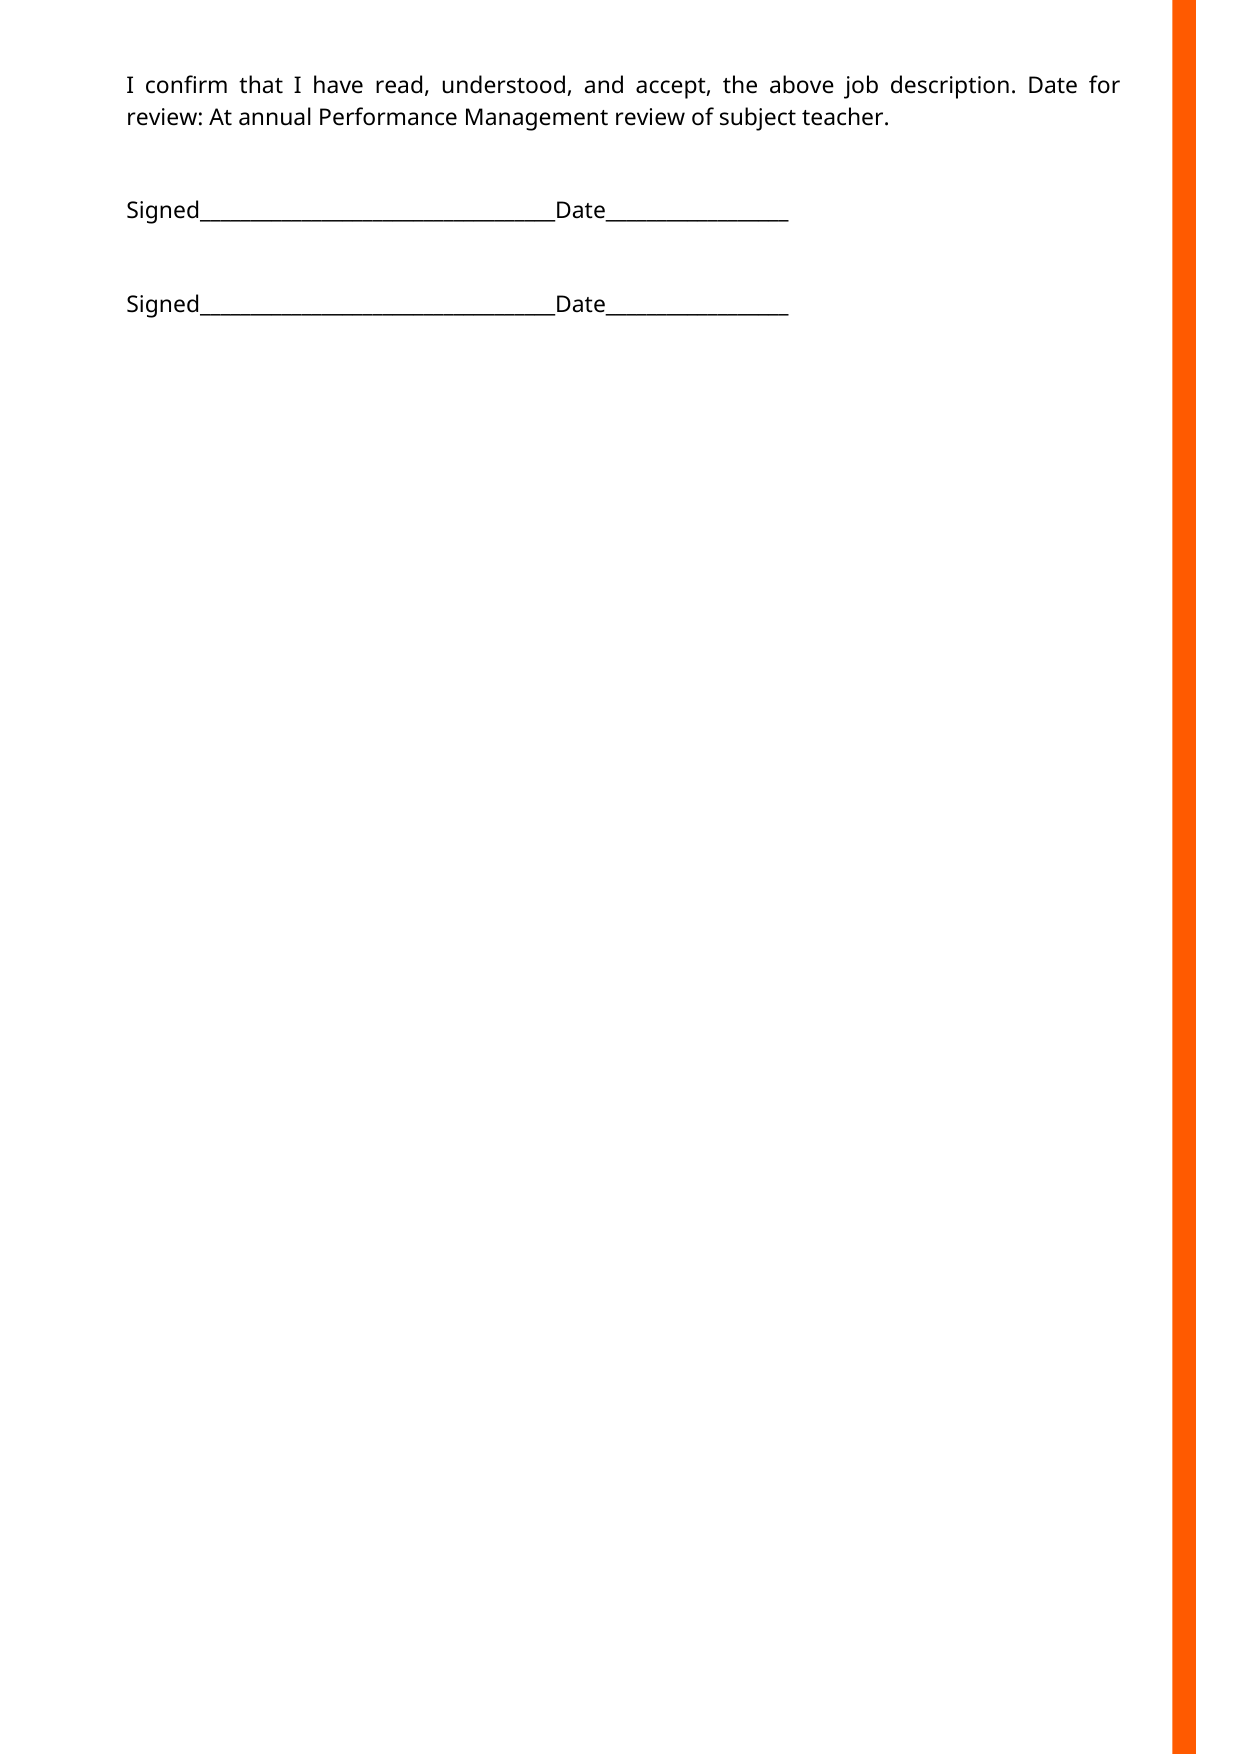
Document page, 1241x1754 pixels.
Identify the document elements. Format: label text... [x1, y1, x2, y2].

text I confirm that I have read, understood, and accept, the above job description. Date for review: At annual Performance Management review of subject teacher. [126, 69, 1122, 132]
text Signed___________________________________Date__________________ [126, 288, 1122, 319]
text Signed___________________________________Date__________________ [126, 194, 1122, 226]
picture [1172, 0, 1196, 1754]
